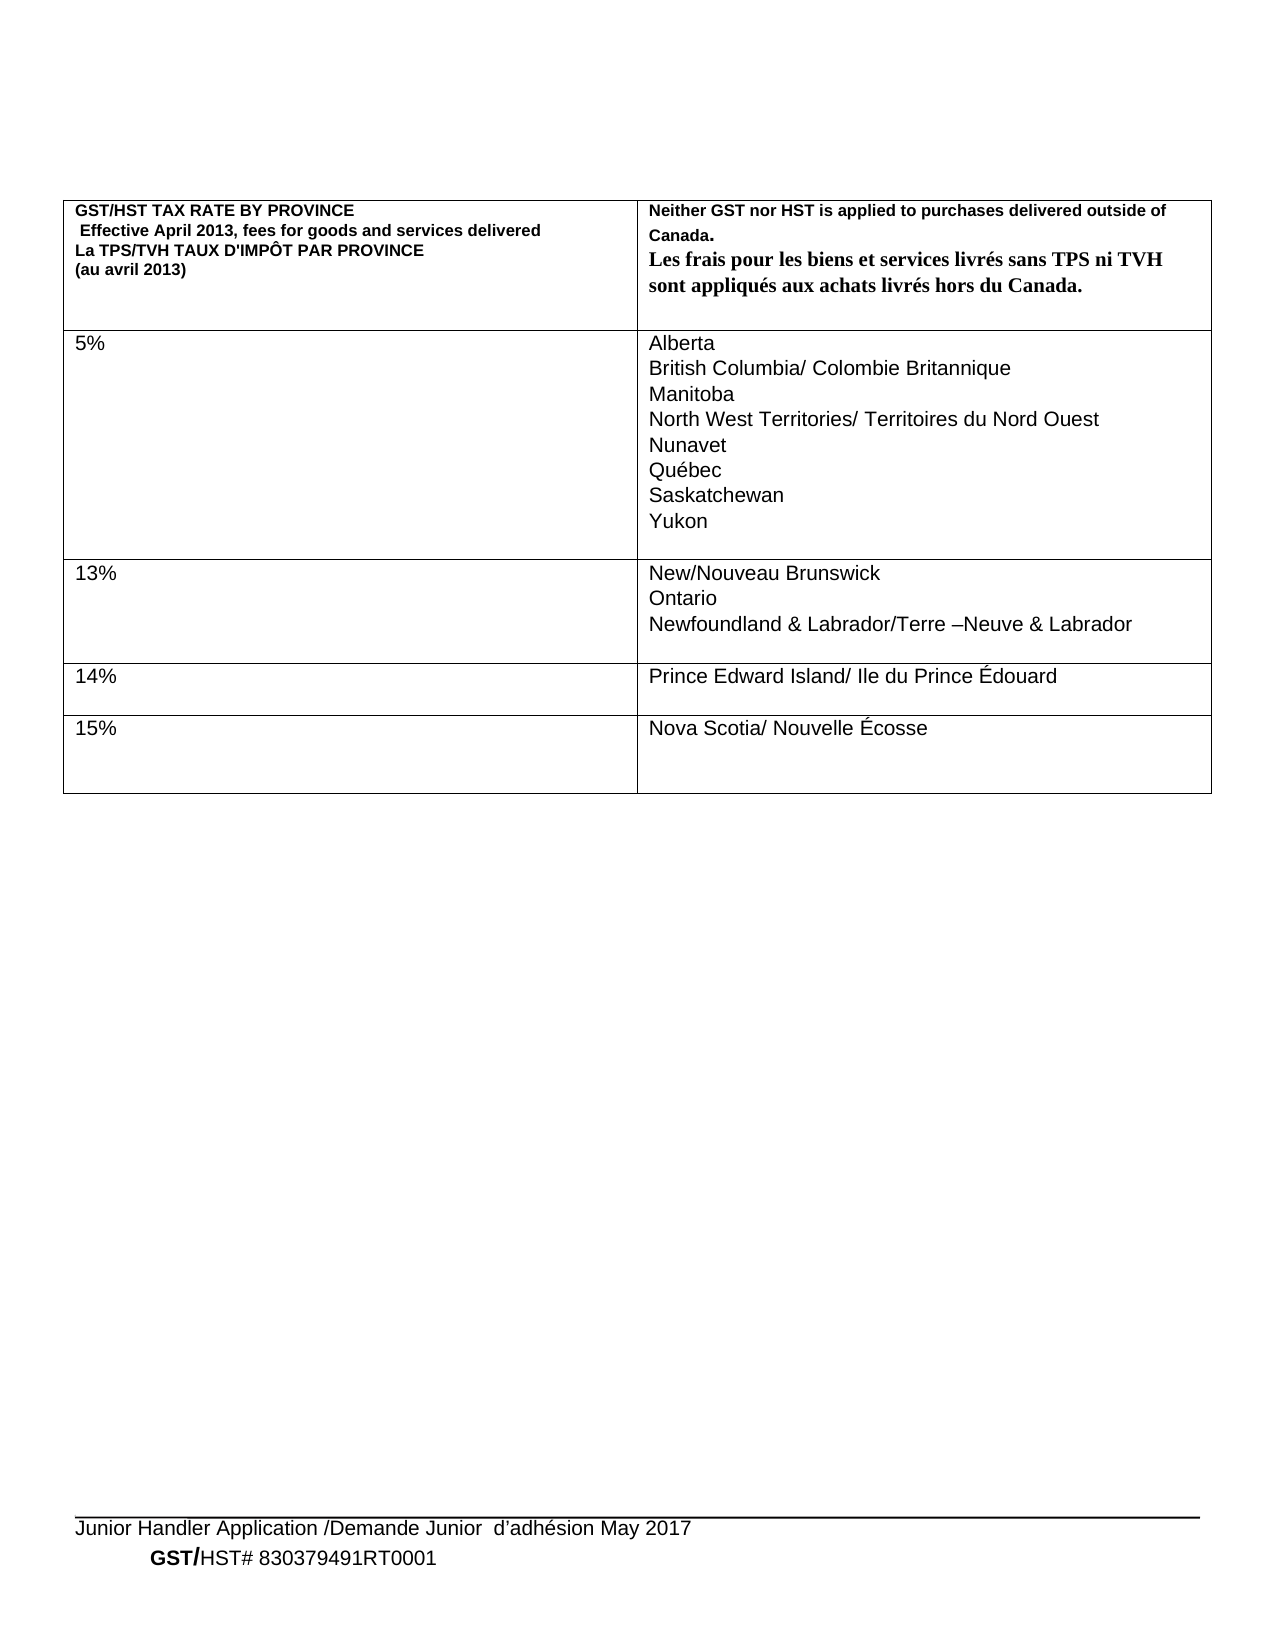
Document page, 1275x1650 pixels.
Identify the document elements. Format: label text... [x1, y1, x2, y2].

table_cell 5% [64, 331, 637, 559]
table_header Neither GST nor HST is applied to purchases delivered outside of Canada. Les frais pour les biens et services livrés sans TPS ni TVH sont appliqués aux achats livrés hors du Canada. [638, 201, 1211, 330]
table_cell 13% [64, 560, 637, 663]
table_cell Nova Scotia/ Nouvelle Écosse [638, 716, 1211, 792]
table_cell 15% [64, 716, 637, 792]
table_cell 14% [64, 664, 637, 715]
table_cell Prince Edward Island/ Ile du Prince Édouard [638, 664, 1211, 715]
table_cell Alberta British Columbia/ Colombie Britannique Manitoba North West Territories/ Territoires du Nord Ouest Nunavet Québec Saskatchewan Yukon [638, 331, 1211, 559]
table_header GST/HST TAX RATE BY PROVINCE Effective April 2013, fees for goods and services delivered La TPS/TVH TAUX D'IMPÔT PAR PROVINCE (au avril 2013) [64, 201, 637, 330]
table_cell New/Nouveau Brunswick Ontario Newfoundland & Labrador/Terre –Neuve & Labrador [638, 560, 1211, 663]
